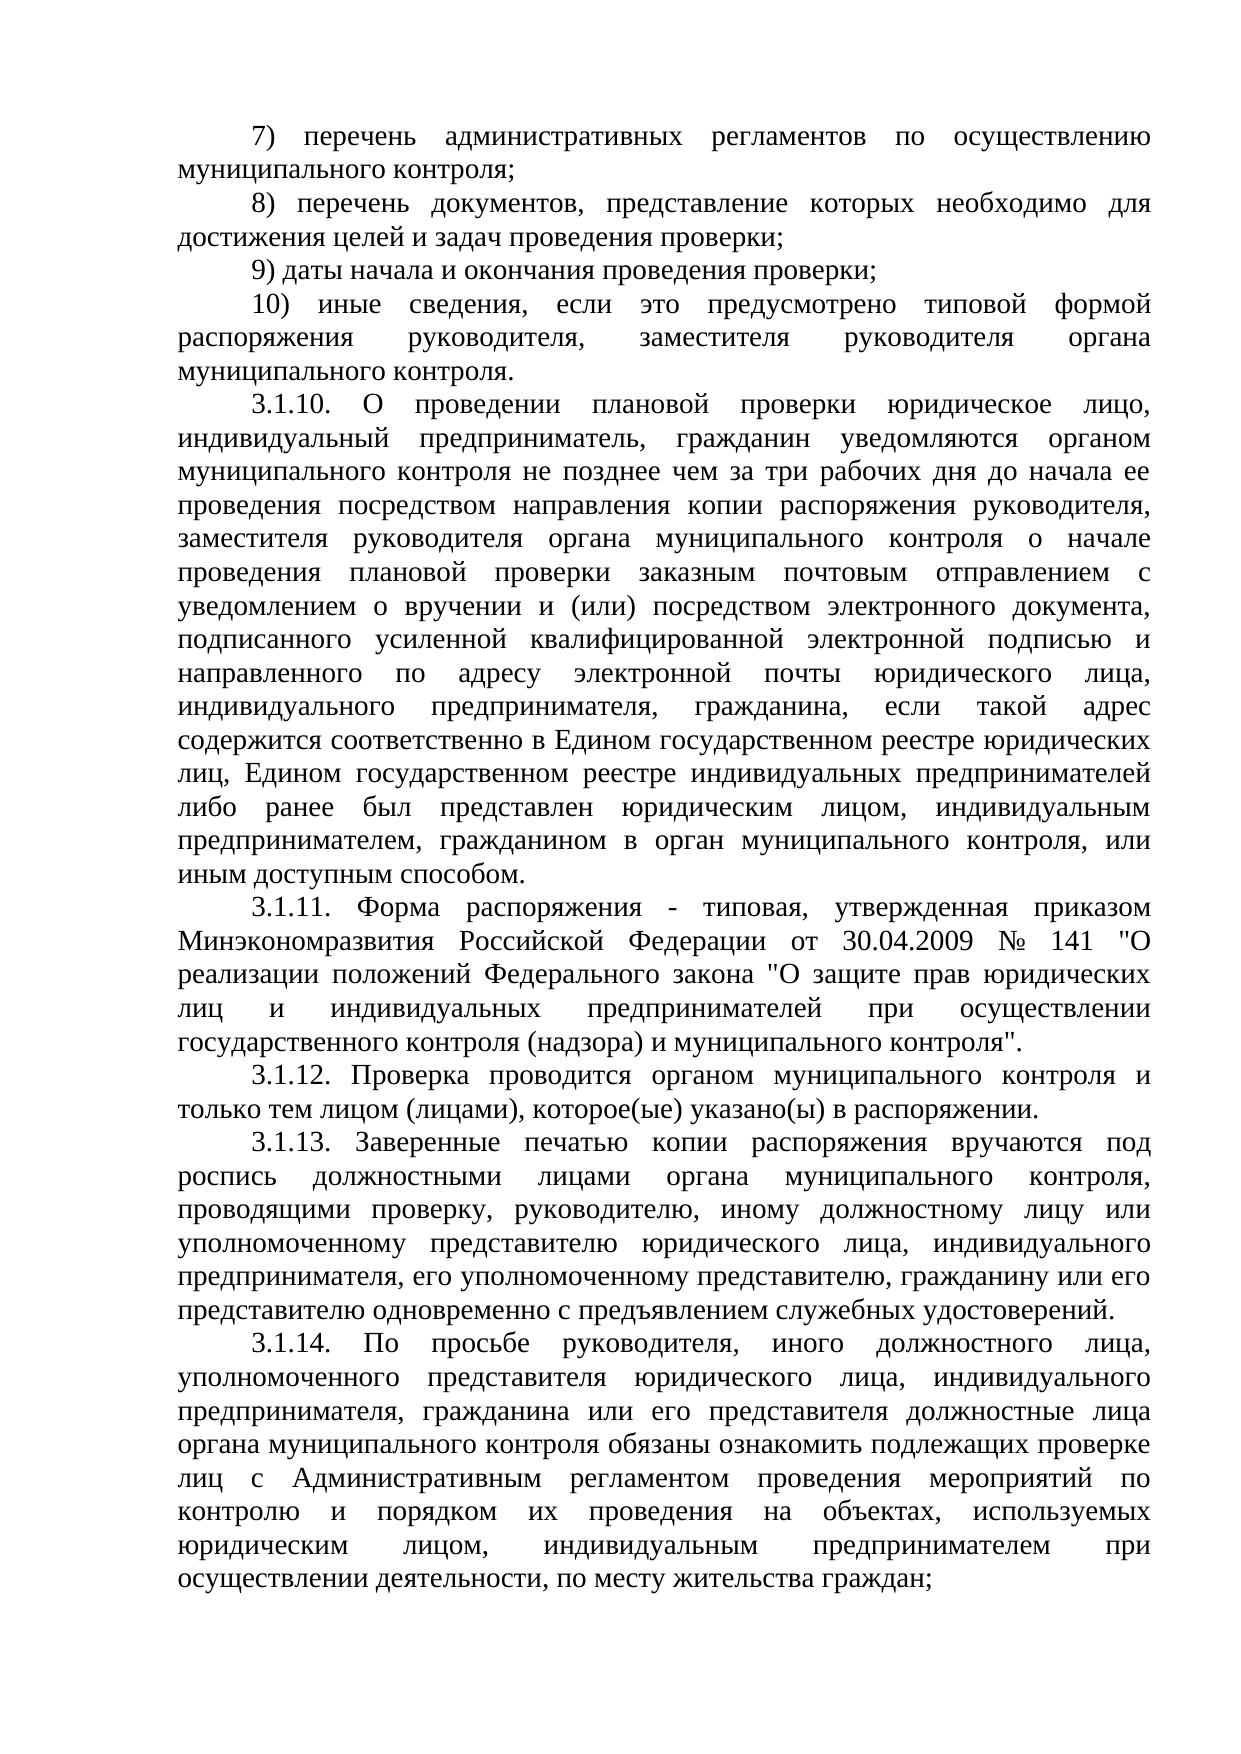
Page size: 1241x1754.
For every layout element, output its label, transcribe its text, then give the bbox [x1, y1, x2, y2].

text 10) иные сведения, если это предусмотрено типовой формой распоряжения руководителя, заместителя руководителя органа муниципального контроля. [177, 286, 1152, 386]
text 3.1.10. О проведении плановой проверки юридическое лицо, индивидуальный предприниматель, гражданин уведомляются органом муниципального контроля не позднее чем за три рабочих дня до начала ее проведения посредством направления копии распоряжения руководителя, заместителя руководителя органа муниципального контроля о начале проведения плановой проверки заказным почтовым отправлением с уведомлением о вручении и (или) посредством электронного документа, подписанного усиленной квалифицированной электронной подписью и направленного по адресу электронной почты юридического лица, индивидуального предпринимателя, гражданина, если такой адрес содержится соответственно в Едином государственном реестре юридических лиц, Едином государственном реестре индивидуальных предпринимателей либо ранее был представлен юридическим лицом, индивидуальным предпринимателем, гражданином в орган муниципального контроля, или иным доступным способом. [177, 386, 1152, 889]
text 3.1.13. Заверенные печатью копии распоряжения вручаются под роспись должностными лицами органа муниципального контроля, проводящими проверку, руководителю, иному должностному лицу или уполномоченному представителю юридического лица, индивидуального предпринимателя, его уполномоченному представителю, гражданину или его представителю одновременно с предъявлением служебных удостоверений. [177, 1124, 1152, 1326]
text 8) перечень документов, представление которых необходимо для достижения целей и задач проведения проверки; [177, 185, 1152, 252]
text 3.1.14. По просьбе руководителя, иного должностного лица, уполномоченного представителя юридического лица, индивидуального предпринимателя, гражданина или его представителя должностные лица органа муниципального контроля обязаны ознакомить подлежащих проверке лиц с Административным регламентом проведения мероприятий по контролю и порядком их проведения на объектах, используемых юридическим лицом, индивидуальным предпринимателем при осуществлении деятельности, по месту жительства граждан; [177, 1326, 1152, 1594]
text 3.1.11. Форма распоряжения - типовая, утвержденная приказом Минэкономразвития Российской Федерации от 30.04.2009 № 141 "О реализации положений Федерального закона "О защите прав юридических лиц и индивидуальных предпринимателей при осуществлении государственного контроля (надзора) и муниципального контроля". [177, 889, 1152, 1057]
text 3.1.12. Проверка проводится органом муниципального контроля и только тем лицом (лицами), которое(ые) указано(ы) в распоряжении. [177, 1057, 1152, 1124]
text 9) даты начала и окончания проведения проверки; [177, 252, 1152, 286]
text 7) перечень административных регламентов по осуществлению муниципального контроля; [177, 118, 1152, 185]
